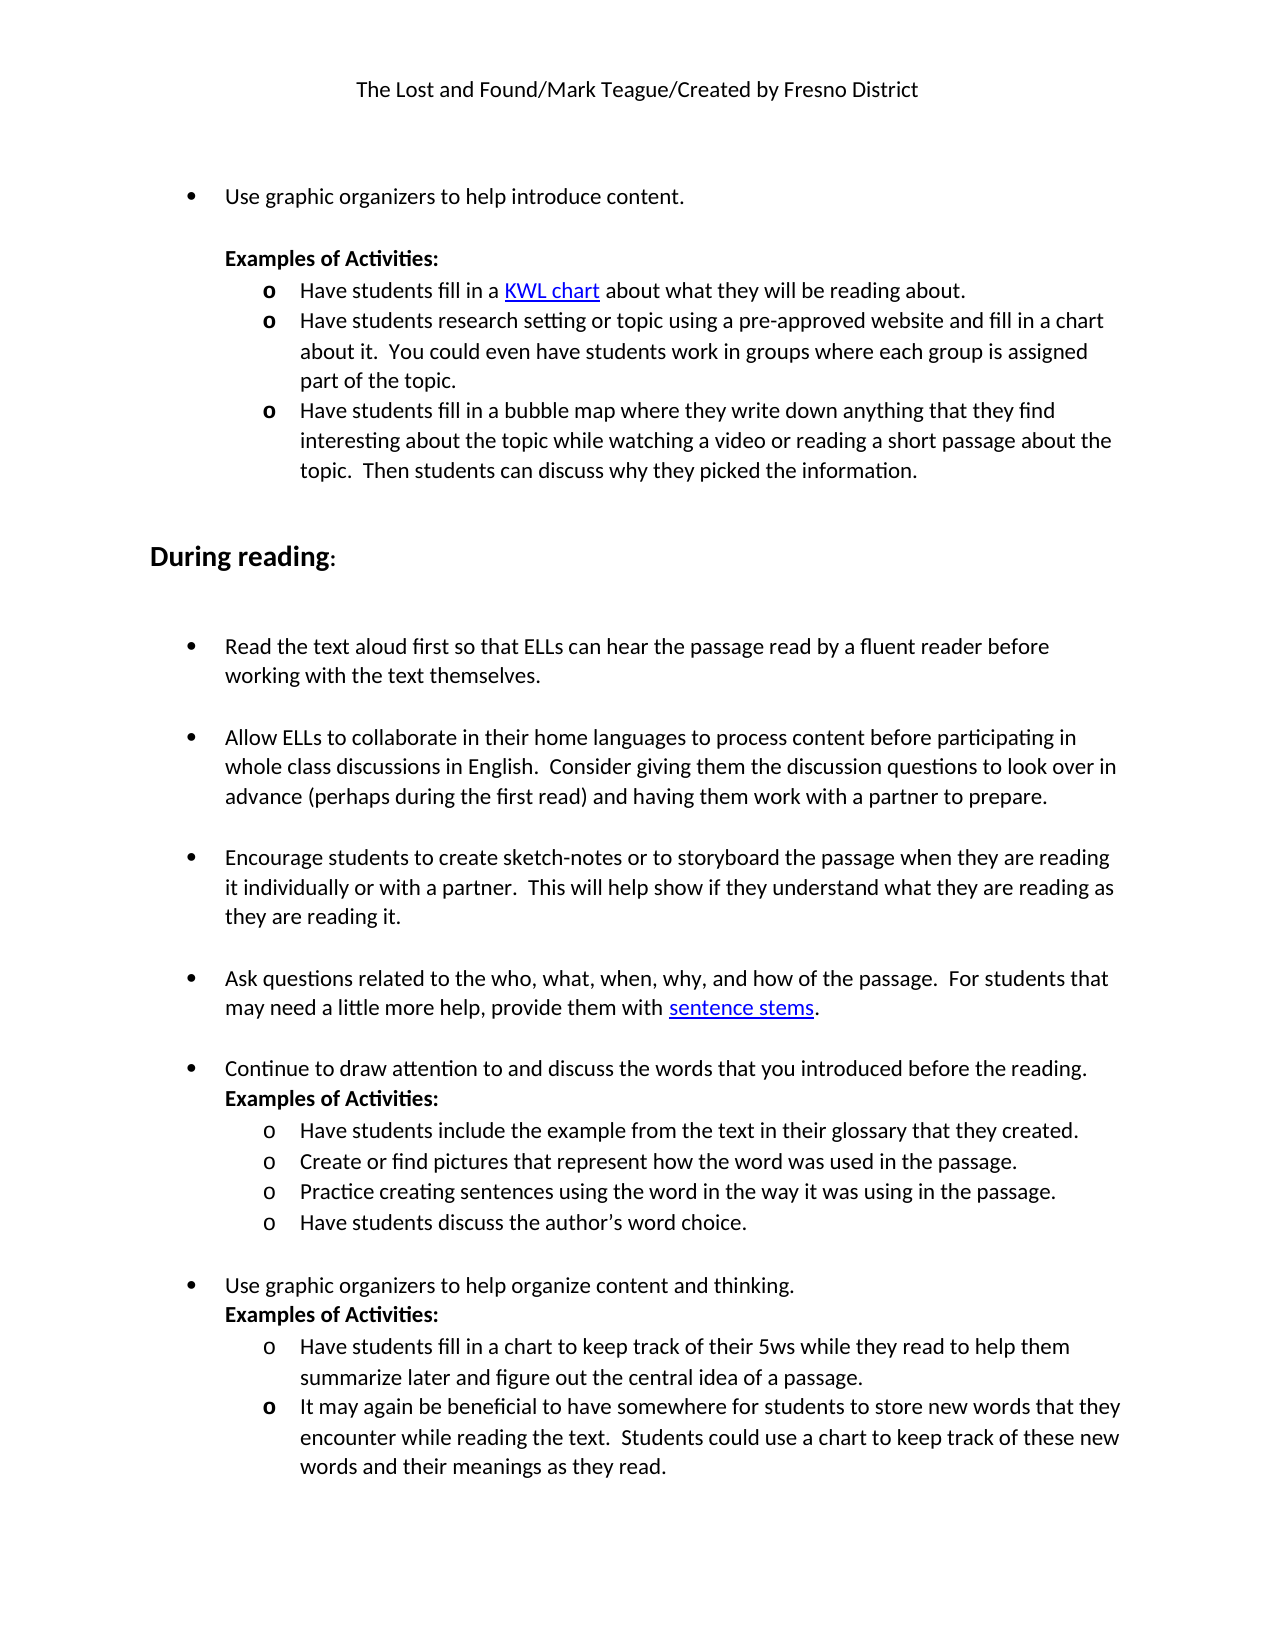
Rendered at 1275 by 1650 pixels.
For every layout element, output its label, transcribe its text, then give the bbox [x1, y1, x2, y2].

list Ask questions related to the who, what, when, why, and how of the passage. For students that may need a little more help, provide them with sentence stems. [187, 964, 1125, 1021]
list It may again be beneficial to have somewhere for students to store new words that they encounter while reading the text. Students could use a chart to keep track of these new words and their meanings as they read. [262, 1392, 1125, 1480]
list Use graphic organizers to help organize content and thinking. [187, 1271, 1125, 1299]
list Have students research setting or topic using a pre-approved website and fill in a chart about it. You could even have students work in groups where each group is assigned part of the topic. [262, 307, 1125, 394]
list Have students discuss the author’s word choice. [262, 1208, 1125, 1237]
list Examples of Activities: [225, 244, 1125, 272]
list Examples of Activities: [225, 1084, 1125, 1112]
list Have students fill in a bubble map where they write down anything that they find interesting about the topic while watching a video or reading a short passage about the topic. Then students can discuss why they picked the information. [262, 396, 1125, 484]
text During reading: [150, 538, 1125, 574]
list Continue to draw attention to and discuss the words that you introduced before the reading. [187, 1054, 1125, 1083]
list Have students fill in a KWL chart about what they will be reading about. [262, 276, 1125, 305]
list Examples of Activities: [225, 1300, 1125, 1328]
list Have students fill in a chart to keep track of their 5ws while they read to help them summarize later and figure out the central idea of a passage. [262, 1332, 1125, 1391]
list Create or find pictures that represent how the word was used in the passage. [262, 1147, 1125, 1176]
list Use graphic organizers to help introduce content. [187, 182, 1125, 210]
list Have students include the example from the text in their glossary that they created. [262, 1116, 1125, 1145]
list Practice creating sentences using the word in the way it was using in the passage. [262, 1177, 1125, 1207]
list Encourage students to create sketch-notes or to storyboard the passage when they are reading it individually or with a partner. This will help show if they understand what they are reading as they are reading it. [187, 843, 1125, 930]
list Allow ELLs to collaborate in their home languages to process content before participating in whole class discussions in English. Consider giving them the discussion questions to look over in advance (perhaps during the first read) and having them work with a partner to prepare. [187, 723, 1125, 810]
list Read the text aloud first so that ELLs can hear the passage read by a fluent reader before working with the text themselves. [187, 632, 1125, 689]
